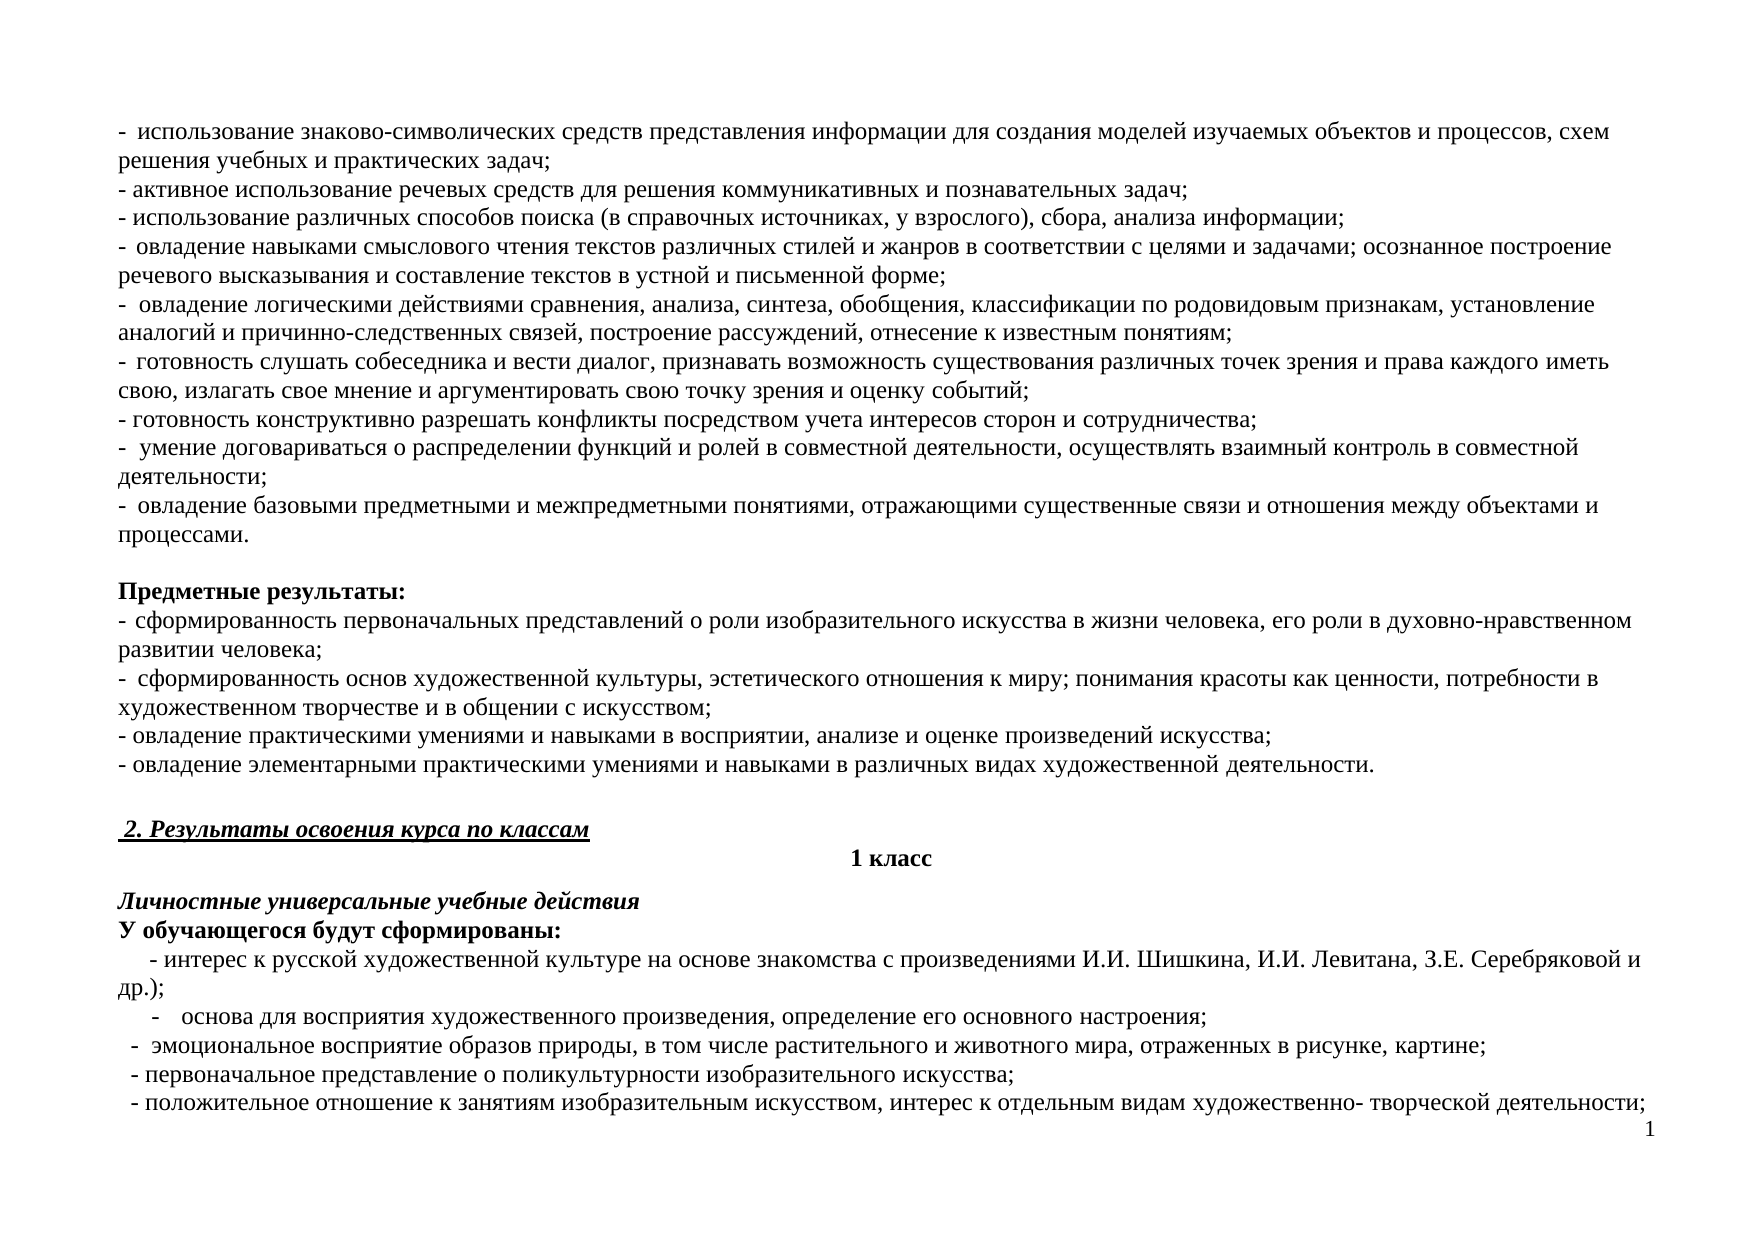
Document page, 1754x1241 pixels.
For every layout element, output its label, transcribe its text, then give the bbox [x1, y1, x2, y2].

text Предметные результаты: [118, 577, 1667, 605]
list готовность конструктивно разрешать конфликты посредством учета интересов сторон и сотрудничества; [118, 404, 1677, 432]
list овладение навыками смыслового чтения текстов различных стилей и жанров в соответствии с целями и задачами; осознанное построение речевого высказывания и составление текстов в устной и письменной форме; [118, 231, 1665, 289]
list положительное отношение к занятиям изобразительным искусством, интерес к отдельным видам художественно- творческой деятельности; [130, 1087, 1677, 1116]
text Личностные универсальные учебные действия [118, 886, 640, 915]
list эмоциональное восприятие образов природы, в том числе растительного и животного мира, отраженных в рисунке, картине; [130, 1030, 1677, 1059]
list сформированность основ художественной культуры, эстетического отношения к миру; понимания красоты как ценности, потребности в художественном творчестве и в общении с искусством; [118, 663, 1664, 720]
list использование знаково-символических средств представления информации для создания моделей изучаемых объектов и процессов, схем решения учебных и практических задач; [118, 116, 1664, 174]
list первоначальное представление о поликультурности изобразительного искусства; [130, 1059, 1677, 1087]
list овладение базовыми предметными и межпредметными понятиями, отражающими существенные связи и отношения между объектами и процессами. [118, 490, 1664, 547]
text 2. Результаты освоения курса по классам [118, 814, 640, 843]
list овладение логическими действиями сравнения, анализа, синтеза, обобщения, классификации по родовидовым признакам, установление аналогий и причинно-следственных связей, построение рассуждений, отнесение к известным понятиям; [118, 289, 1665, 346]
text - интерес к русской художественной культуре на основе знакомства с произведениями И.И. Шишкина, И.И. Левитана, З.Е. Серебряковой и др.); [118, 944, 1667, 1001]
list сформированность первоначальных представлений о роли изобразительного искусства в жизни человека, его роли в духовно-нравственном развитии человека; [118, 605, 1666, 663]
list основа для восприятия художественного произведения, определение его основного настроения; [139, 1001, 1677, 1030]
list овладение элементарными практическими умениями и навыками в различных видах художественной деятельности. [118, 749, 1677, 778]
list использование различных способов поиска (в справочных источниках, у взрослого), сбора, анализа информации; [118, 202, 1677, 231]
list умение договариваться о распределении функций и ролей в совместной деятельности, осуществлять взаимный контроль в совместной деятельности; [118, 432, 1665, 490]
list активное использование речевых средств для решения коммуникативных и познавательных задач; [118, 174, 1677, 202]
list готовность слушать собеседника и вести диалог, признавать возможность существования различных точек зрения и права каждого иметь свою, излагать свое мнение и аргументировать свою точку зрения и оценку событий; [118, 346, 1666, 404]
list овладение практическими умениями и навыками в восприятии, анализе и оценке произведений искусства; [118, 720, 1677, 749]
text У обучающегося будут сформированы: [118, 915, 640, 944]
text 1 класс [850, 843, 1677, 872]
